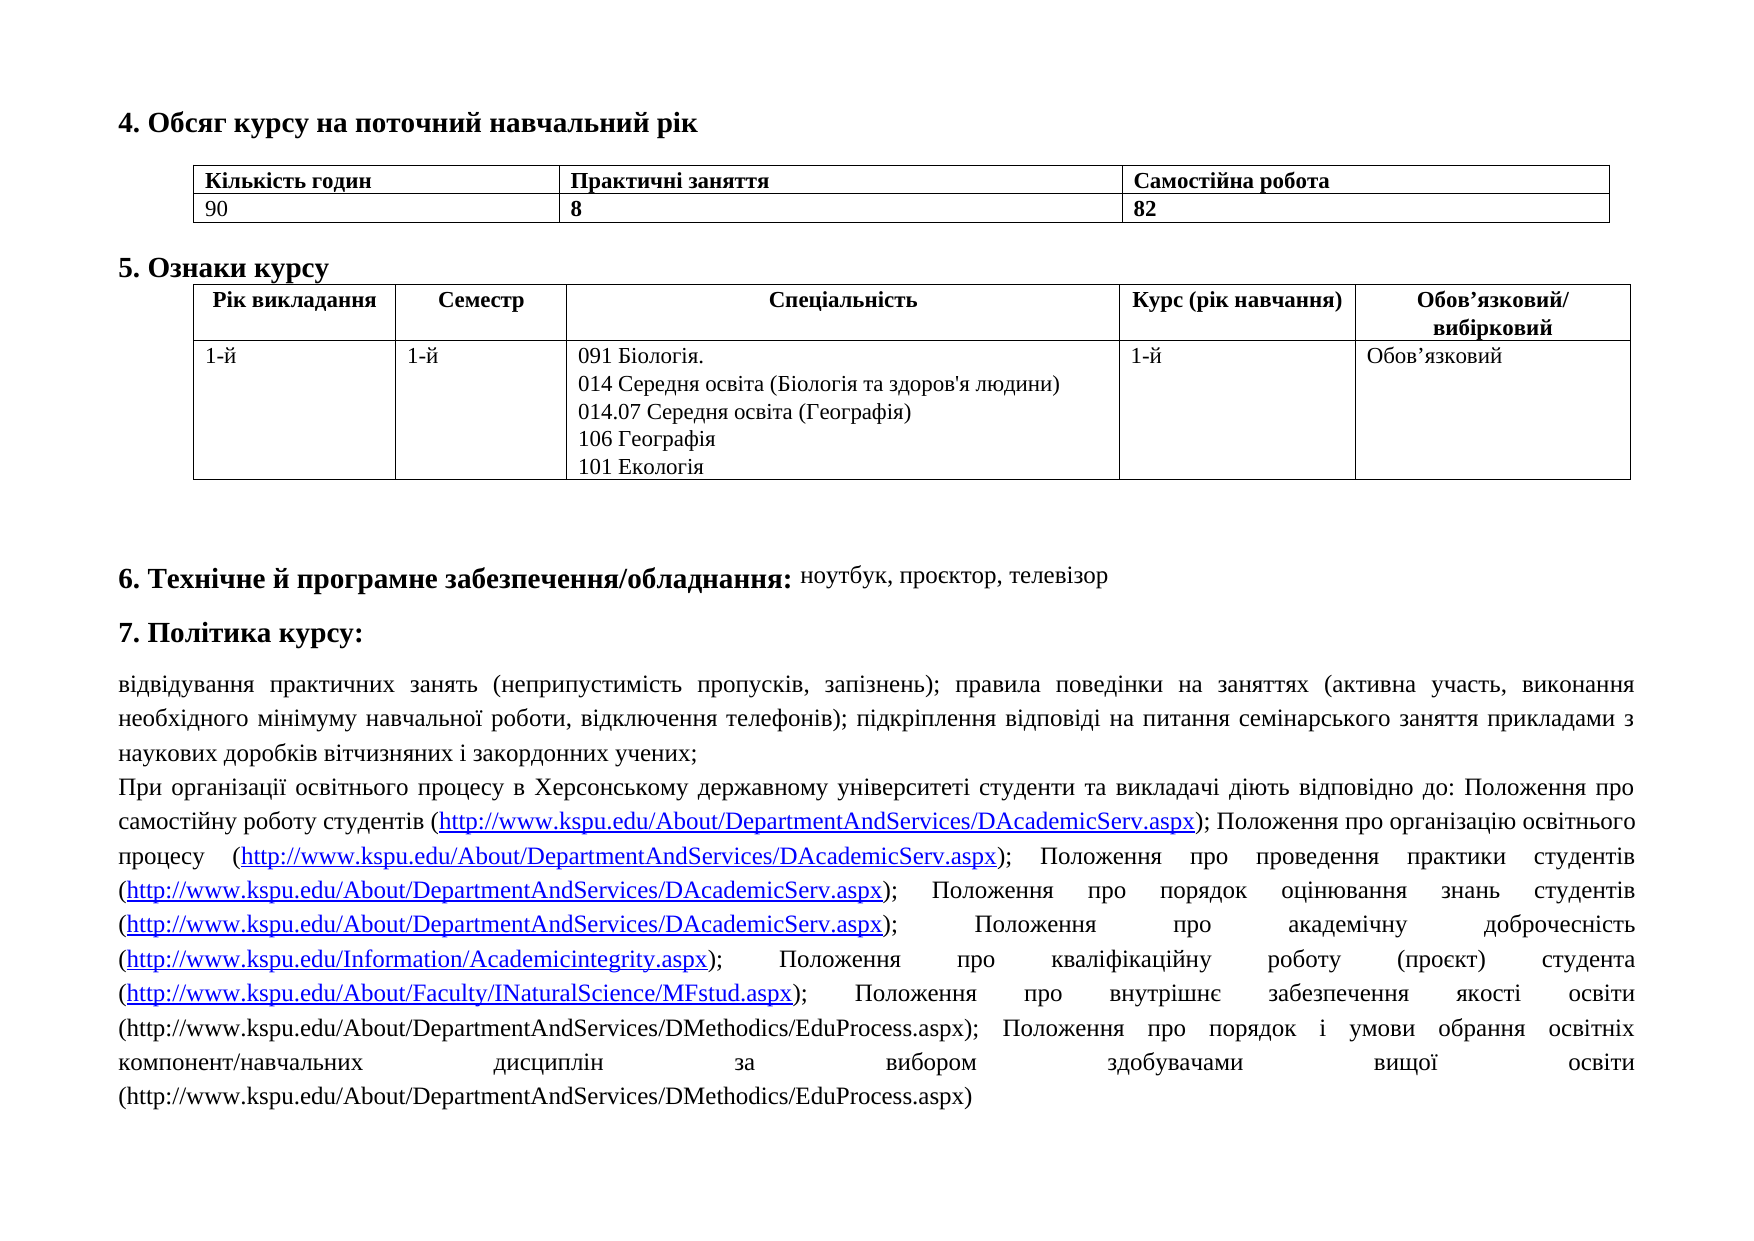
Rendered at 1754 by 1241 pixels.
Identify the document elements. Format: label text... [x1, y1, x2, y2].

table_header Семестр [396, 285, 566, 340]
table_header Обов’язковий/ вибірковий [1356, 285, 1630, 340]
text 5. Ознаки курсу [118, 249, 1636, 284]
table_header Кількість годин [194, 166, 559, 193]
table_header Самостійна робота [1123, 166, 1609, 193]
table_header Спеціальність [567, 285, 1119, 340]
table_cell 82 [1123, 194, 1609, 222]
table_header Рік викладання [194, 285, 395, 340]
table_cell Обов’язковий [1356, 341, 1630, 479]
table_cell 1-й [194, 341, 395, 479]
text відвідування практичних занять (неприпустимість пропусків, запізнень); правила поведінки на заняттях (активна участь, виконання необхідного мінімуму навчальної роботи, відключення телефонів); підкріплення відповіді на питання семінарського заняття прикладами з наукових доробків вітчизняних і закордонних учених; [118, 668, 1636, 766]
text 7. Політика курсу: [118, 614, 1636, 648]
text При організації освітнього процесу в Херсонському державному університеті студенти та викладачі діють відповідно до: Положення про самостійну роботу студентів (http://www.kspu.edu/About/DepartmentAndServices/DAcademicServ.aspx); Положення про організацію освітнього процесу (http://www.kspu.edu/About/DepartmentAndServices/DAcademicServ.aspx); Положення про проведення практики студентів (http://www.kspu.edu/About/DepartmentAndServices/DAcademicServ.aspx); Положення про порядок оцінювання знань студентів (http://www.kspu.edu/About/DepartmentAndServices/DAcademicServ.aspx); Положення про академічну доброчесність (http://www.kspu.edu/Information/Academicintegrity.aspx); Положення про кваліфікаційну роботу (проєкт) студента (http://www.kspu.edu/About/Faculty/INaturalScience/MFstud.aspx); Положення про внутрішнє забезпечення якості освіти (http://www.kspu.edu/About/DepartmentAndServices/DMethodics/EduProcess.aspx); Положення про порядок і умови обрання освітніх компонент/навчальних дисциплін за вибором здобувачами вищої освіти (http://www.kspu.edu/About/DepartmentAndServices/DMethodics/EduProcess.aspx) [118, 771, 1636, 1110]
table_cell 1-й [396, 341, 566, 479]
table_cell 8 [560, 194, 1122, 222]
table_cell 1-й [1120, 341, 1355, 479]
text 6. Технічне й програмне забезпечення/обладнання: ноутбук, проєктор, телевізор [118, 559, 1636, 594]
table_cell 90 [194, 194, 559, 222]
table_header Практичні заняття [560, 166, 1122, 193]
table_cell 091 Біологія. 014 Середня освіта (Біологія та здоров'я людини) 014.07 Середня освіта (Географія) 106 Географія 101 Екологія [567, 341, 1119, 479]
text 4. Обсяг курсу на поточний навчальний рік [118, 103, 1636, 138]
table_header Курс (рік навчання) [1120, 285, 1355, 340]
